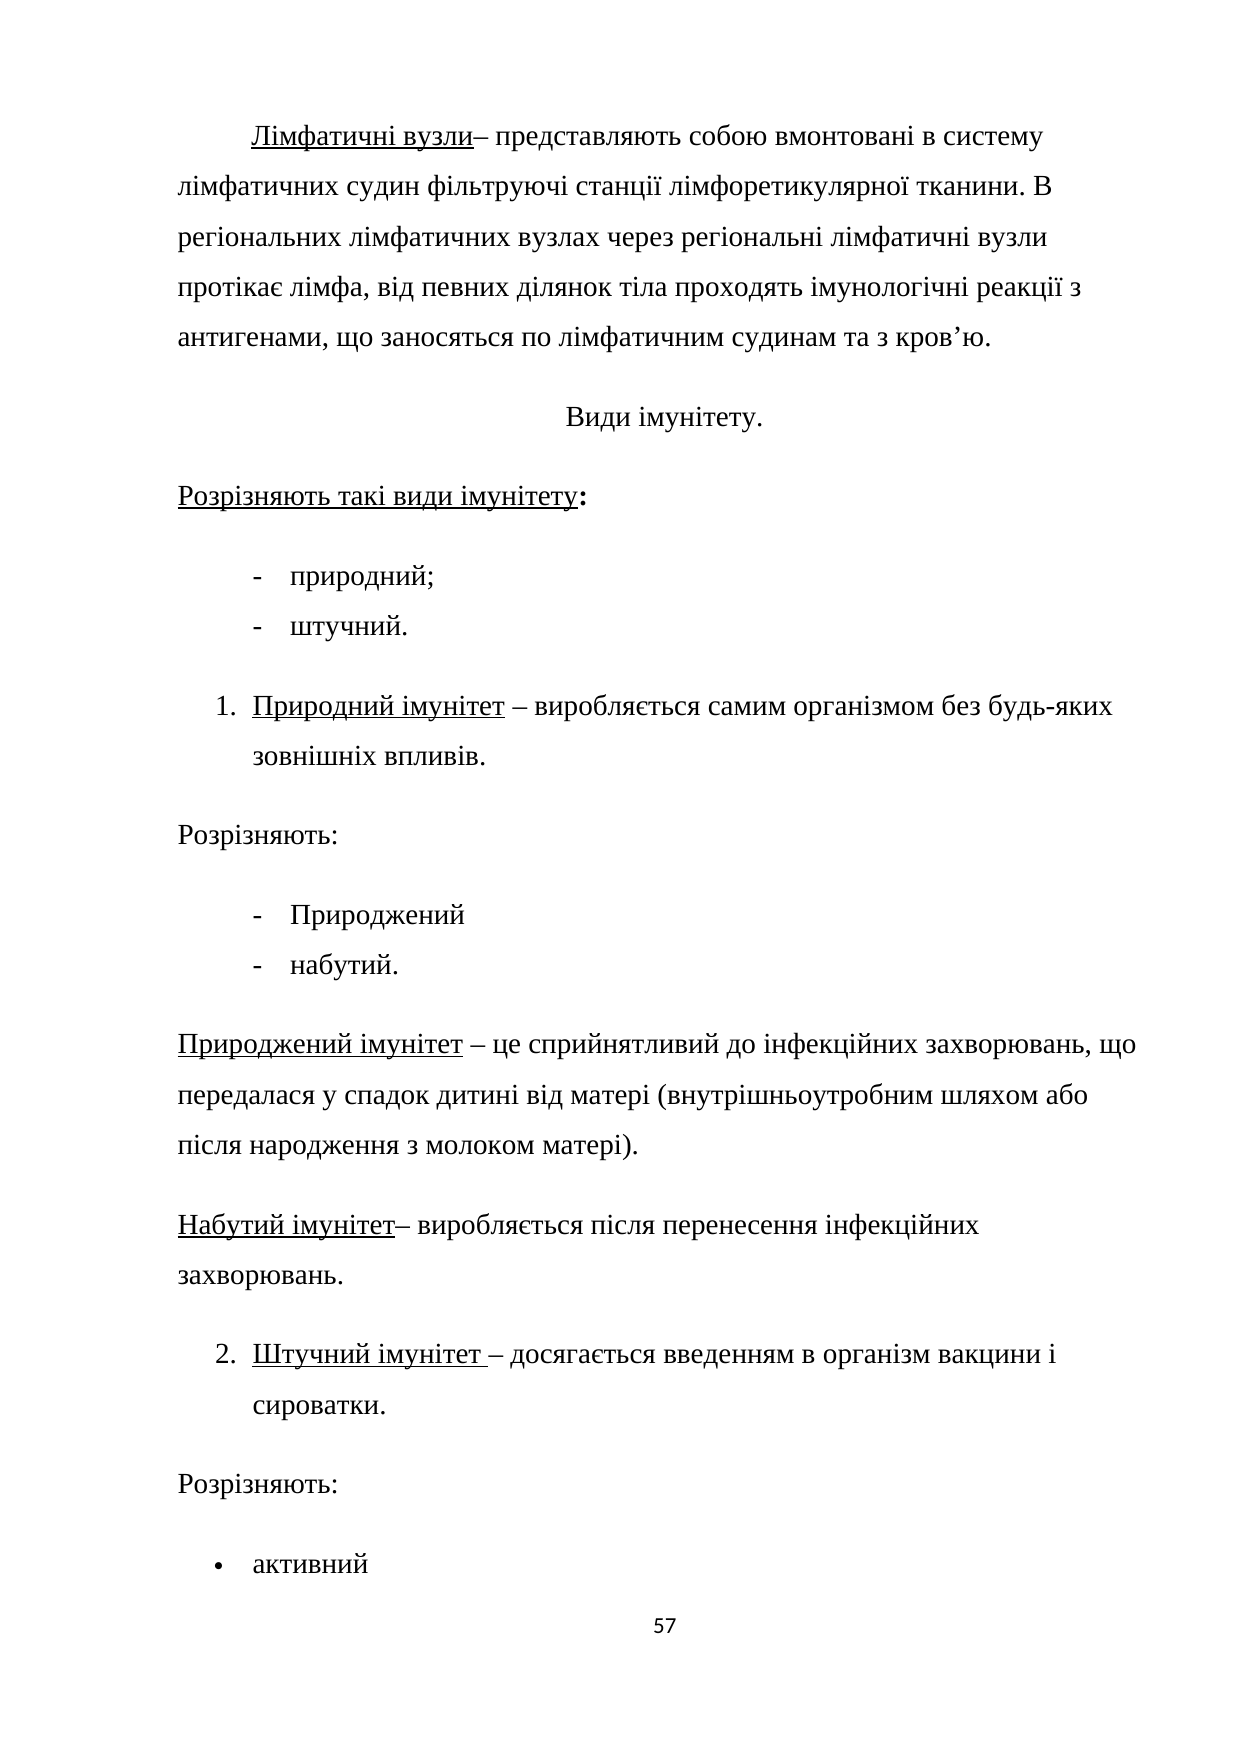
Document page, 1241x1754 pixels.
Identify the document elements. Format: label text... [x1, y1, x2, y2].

list Природний імунітет – виробляється самим організмом без будь-яких зовнішніх впливів. [215, 688, 1152, 771]
text Набутий імунітет– виробляється після перенесення інфекційних захворювань. [177, 1207, 1152, 1291]
list активний [215, 1546, 1152, 1579]
list штучний. [252, 608, 1152, 642]
text Розрізняють: [177, 817, 1152, 851]
text Види імунітету. [177, 399, 1152, 432]
text Розрізняють: [177, 1466, 1152, 1500]
list Штучний імунітет – досягається введенням в організм вакцини і сироватки. [215, 1337, 1152, 1420]
list набутий. [252, 947, 1152, 981]
text Розрізняють такі види імунітету: [177, 478, 1152, 512]
list Природжений [252, 897, 1152, 930]
text Природжений імунітет – це сприйнятливий до інфекційних захворювань, що передалася у спадок дитині від матері (внутрішньоутробним шляхом або після народження з молоком матері). [177, 1027, 1152, 1161]
list природний; [252, 558, 1152, 591]
text Лімфатичні вузли– представляють собою вмонтовані в систему лімфатичних судин фільтруючі станції лімфоретикулярної тканини. В регіональних лімфатичних вузлах через регіональні лімфатичні вузли протікає лімфа, від певних ділянок тіла проходять імунологічні реакції з антигенами, що заносяться по лімфатичним судинам та з кров’ю. [177, 118, 1152, 353]
